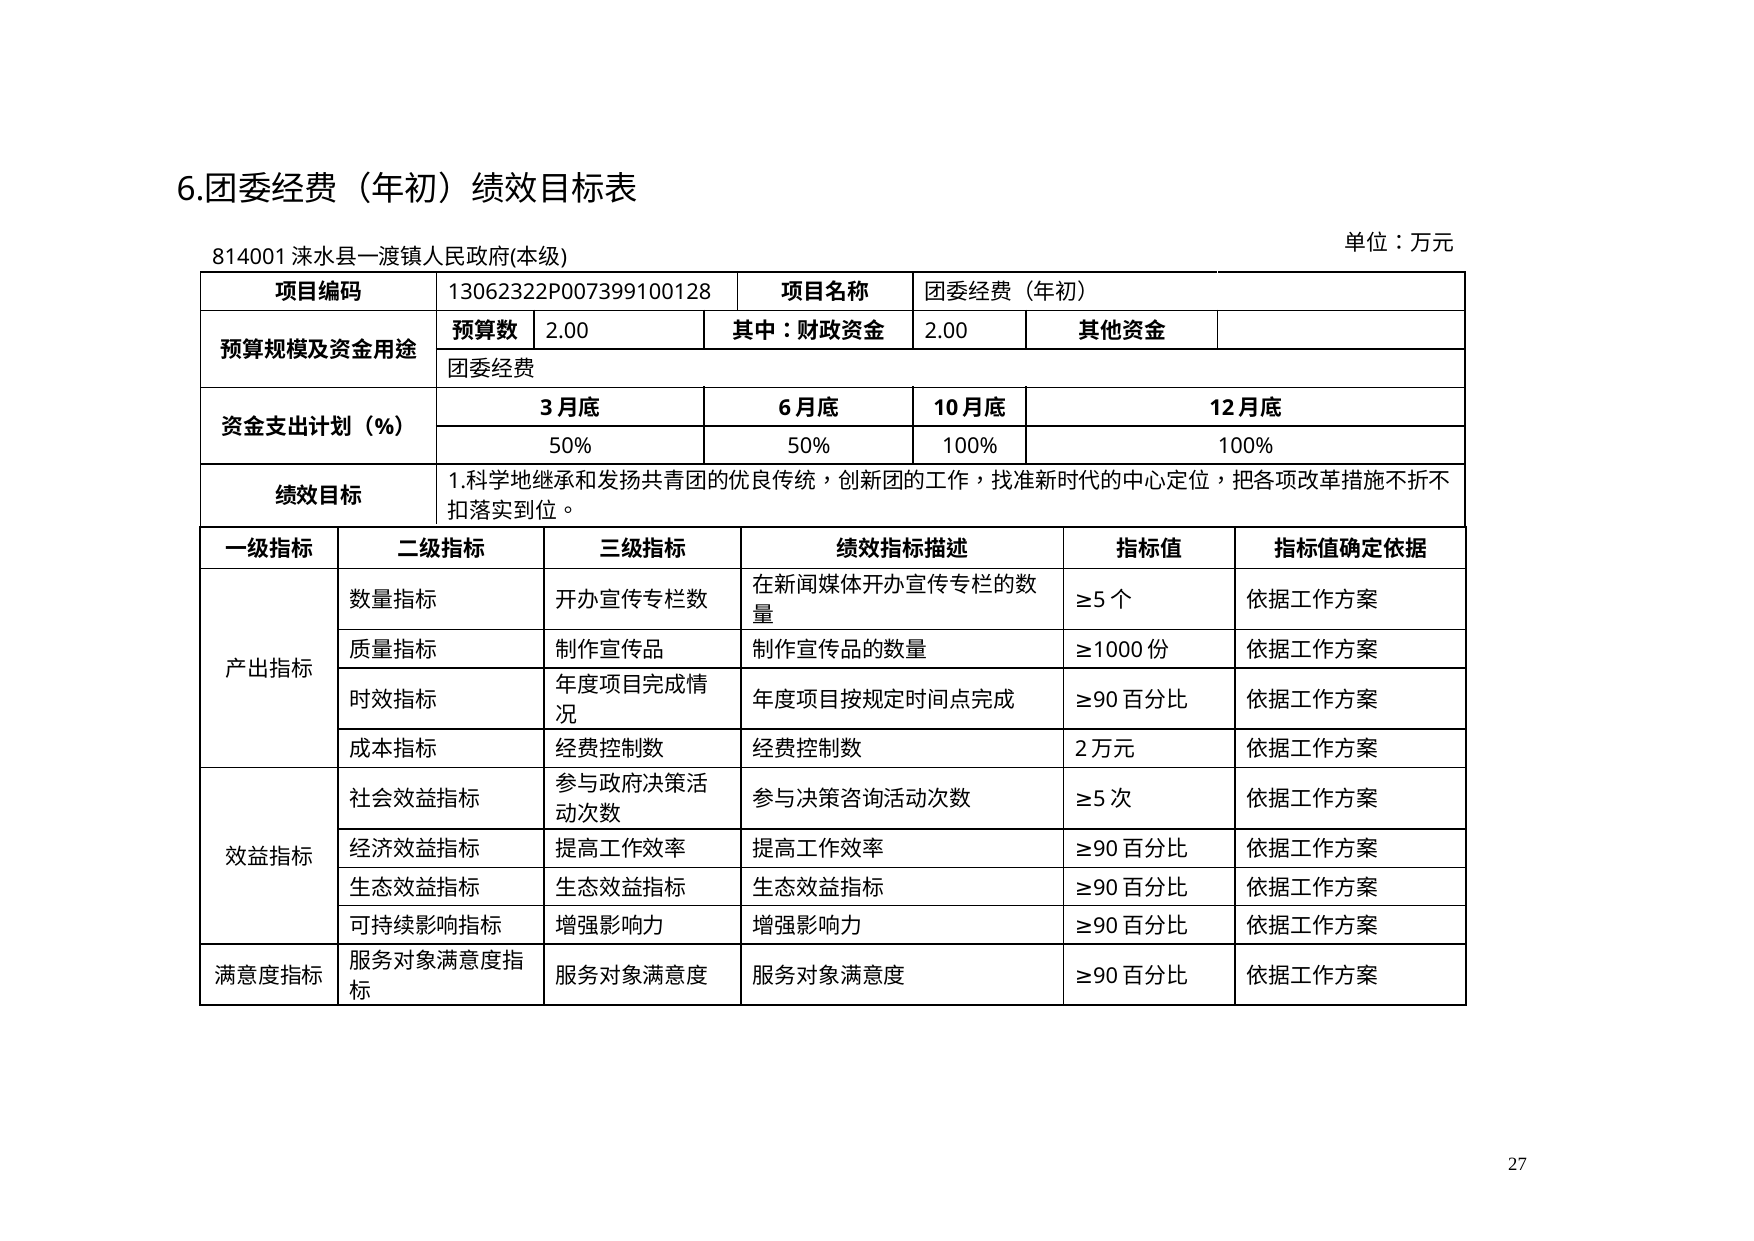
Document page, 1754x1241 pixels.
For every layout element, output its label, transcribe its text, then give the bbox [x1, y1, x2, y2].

table_cell 增强影响力 [545, 906, 740, 943]
table_cell 时效指标 [339, 669, 543, 728]
table_header 三级指标 [545, 528, 740, 568]
table_header 一级指标 [201, 528, 337, 568]
table_cell 数量指标 [339, 569, 543, 629]
table_cell 社会效益指标 [339, 768, 543, 828]
table_cell 制作宣传品的数量 [742, 630, 1063, 667]
table_cell 团委经费（年初） [914, 273, 1464, 309]
table_cell 项目名称 [738, 273, 912, 309]
table_cell 依据工作方案 [1236, 768, 1465, 828]
table_cell 100% [914, 427, 1025, 463]
table_cell ≥90百分比 [1064, 945, 1234, 1004]
text 6.团委经费（年初）绩效目标表 [118, 164, 1547, 210]
table_cell ≥90百分比 [1064, 868, 1234, 905]
table_cell 6月底 [705, 388, 912, 425]
table_cell 依据工作方案 [1236, 569, 1465, 629]
table_cell 经费控制数 [742, 730, 1063, 767]
table_cell 提高工作效率 [742, 830, 1063, 866]
table_cell ≥5个 [1064, 569, 1234, 629]
table_cell 资金支出计划（%） [201, 388, 436, 463]
table_header 单位：万元 [1218, 212, 1464, 271]
table_cell 其他资金 [1027, 311, 1217, 348]
table_cell [1218, 311, 1464, 348]
table_cell 项目编码 [201, 273, 436, 309]
table_cell 质量指标 [339, 630, 543, 667]
table_cell 增强影响力 [742, 906, 1063, 943]
table_cell 50% [437, 427, 703, 463]
table_cell 参与决策咨询活动次数 [742, 768, 1063, 828]
table_cell 依据工作方案 [1236, 830, 1465, 866]
table_cell 其中：财政资金 [705, 311, 912, 348]
table_cell 1.科学地继承和发扬共青团的优良传统，创新团的工作，找准新时代的中心定位，把各项改革措施不折不扣落实到位。 [437, 465, 1464, 524]
table_cell 服务对象满意度 [742, 945, 1063, 1004]
table_cell 绩效目标 [201, 465, 436, 524]
table_cell 成本指标 [339, 730, 543, 767]
table_cell 100% [1027, 427, 1464, 463]
table_cell 生态效益指标 [339, 868, 543, 905]
table_cell 预算数 [437, 311, 533, 348]
table_header 指标值 [1064, 528, 1234, 568]
table_cell 产出指标 [201, 569, 337, 767]
table_header 绩效指标描述 [742, 528, 1063, 568]
table_cell 团委经费 [437, 350, 1464, 386]
table_cell 年度项目完成情况 [545, 669, 740, 728]
table_cell 服务对象满意度 [545, 945, 740, 1004]
table_cell 生态效益指标 [545, 868, 740, 905]
table_cell 效益指标 [201, 768, 337, 943]
table_cell 制作宣传品 [545, 630, 740, 667]
table_cell 依据工作方案 [1236, 906, 1465, 943]
table_cell 满意度指标 [201, 945, 337, 1004]
table_cell 50% [705, 427, 912, 463]
table_header 指标值确定依据 [1236, 528, 1465, 568]
table_cell 预算规模及资金用途 [201, 311, 436, 386]
table_cell 年度项目按规定时间点完成 [742, 669, 1063, 728]
table_header 814001涞水县一渡镇人民政府(本级) [201, 212, 1217, 271]
table_cell 12月底 [1027, 388, 1464, 425]
table_cell 13062322P007399100128 [437, 273, 737, 309]
table_cell ≥5次 [1064, 768, 1234, 828]
table_cell 2万元 [1064, 730, 1234, 767]
table_cell 2.00 [914, 311, 1025, 348]
table_cell 依据工作方案 [1236, 868, 1465, 905]
table_cell ≥90百分比 [1064, 830, 1234, 866]
table_cell ≥90百分比 [1064, 906, 1234, 943]
table_cell ≥90百分比 [1064, 669, 1234, 728]
table_cell 服务对象满意度指标 [339, 945, 543, 1004]
table_cell ≥1000份 [1064, 630, 1234, 667]
table_cell 可持续影响指标 [339, 906, 543, 943]
table_cell 依据工作方案 [1236, 945, 1465, 1004]
table_cell 参与政府决策活动次数 [545, 768, 740, 828]
table_cell 提高工作效率 [545, 830, 740, 866]
table_cell 依据工作方案 [1236, 669, 1465, 728]
table_cell 2.00 [535, 311, 703, 348]
table_header 二级指标 [339, 528, 543, 568]
table_cell 生态效益指标 [742, 868, 1063, 905]
table_cell 依据工作方案 [1236, 730, 1465, 767]
table_cell 开办宣传专栏数 [545, 569, 740, 629]
table_cell 3月底 [437, 388, 703, 425]
table_cell 经费控制数 [545, 730, 740, 767]
table_cell 在新闻媒体开办宣传专栏的数量 [742, 569, 1063, 629]
table_cell 依据工作方案 [1236, 630, 1465, 667]
table_cell 经济效益指标 [339, 830, 543, 866]
table_cell 10月底 [914, 388, 1025, 425]
